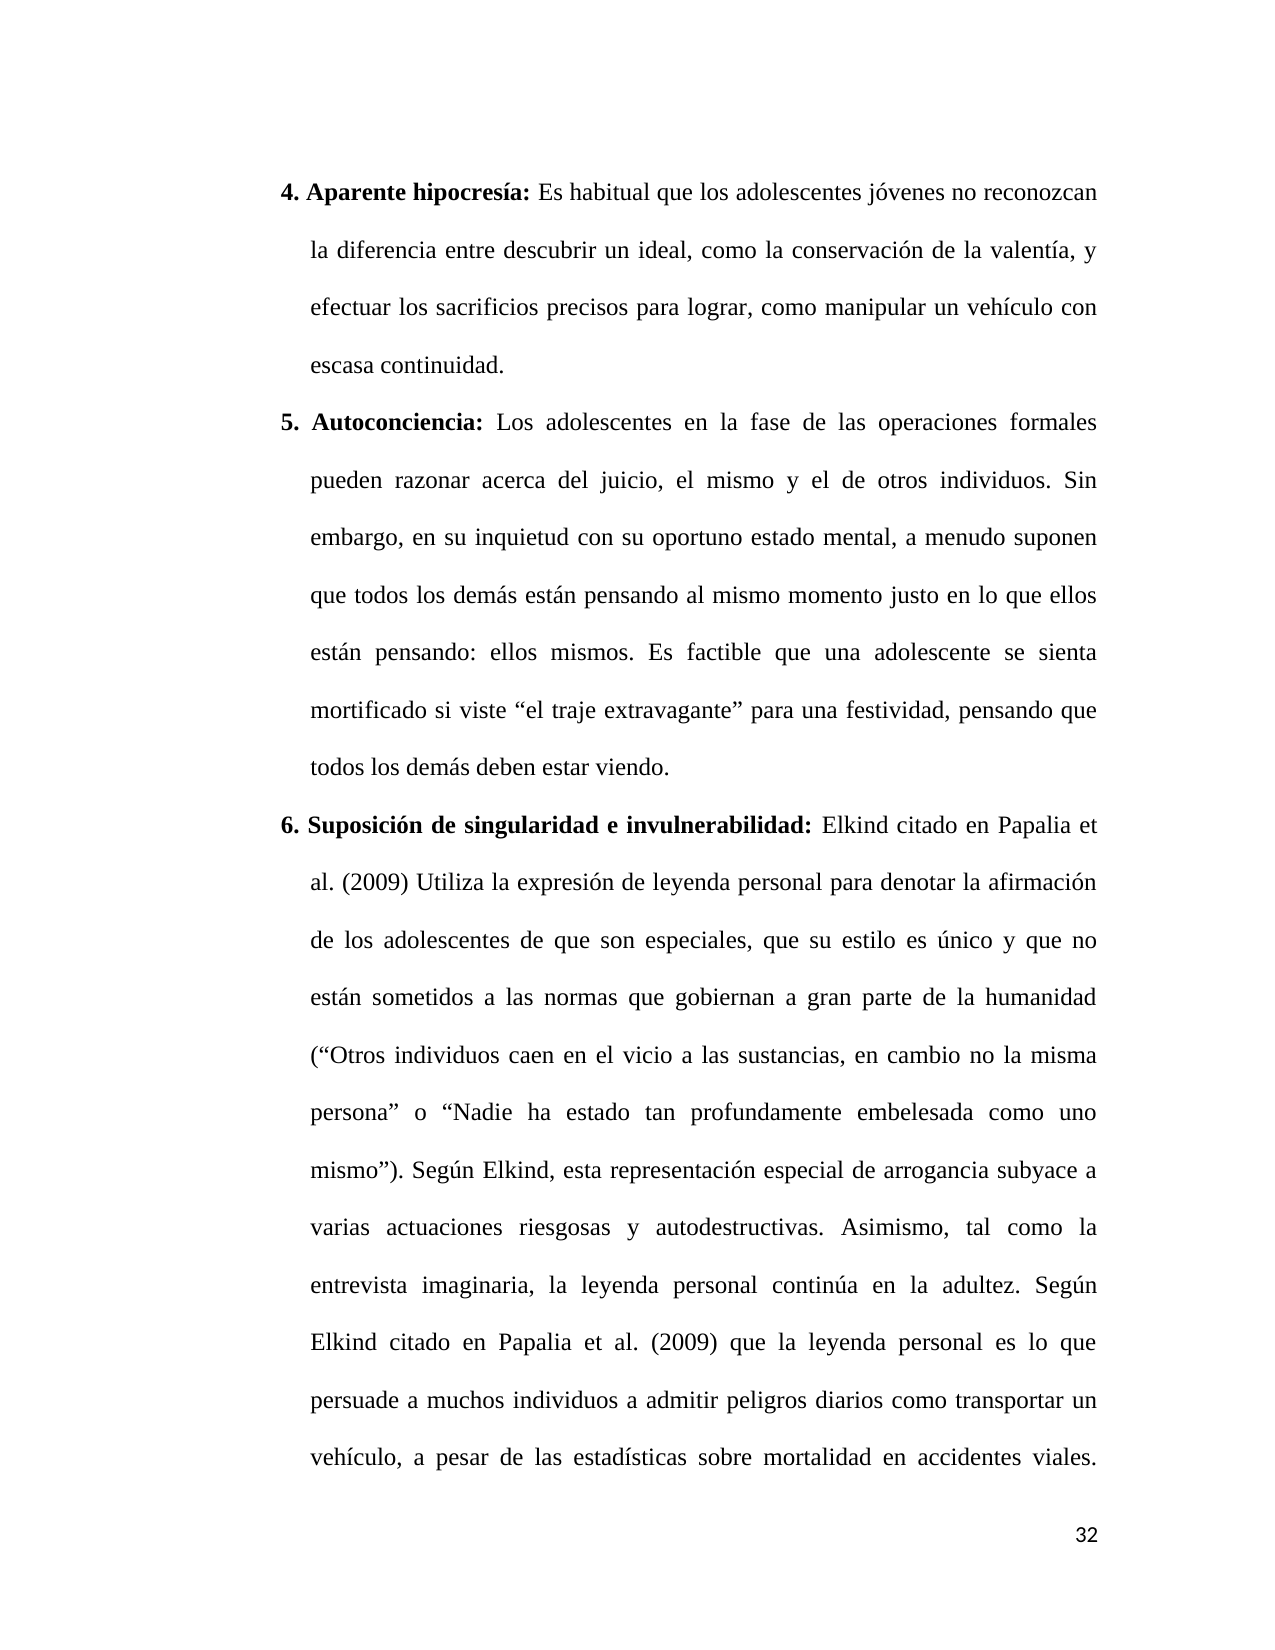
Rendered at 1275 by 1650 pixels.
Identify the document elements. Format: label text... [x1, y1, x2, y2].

list 4. Aparente hipocresía: Es habitual que los adolescentes jóvenes no reconozcan la diferencia entre descubrir un ideal, como la conservación de la valentía, y efectuar los sacrificios precisos para lograr, como manipular un vehículo con escasa continuidad. [281, 177, 1098, 378]
list 5. Autoconciencia: Los adolescentes en la fase de las operaciones formales pueden razonar acerca del juicio, el mismo y el de otros individuos. Sin embargo, en su inquietud con su oportuno estado mental, a menudo suponen que todos los demás están pensando al mismo momento justo en lo que ellos están pensando: ellos mismos. Es factible que una adolescente se sienta mortificado si viste “el traje extravagante” para una festividad, pensando que todos los demás deben estar viendo. [281, 407, 1098, 781]
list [281, 810, 1098, 1471]
